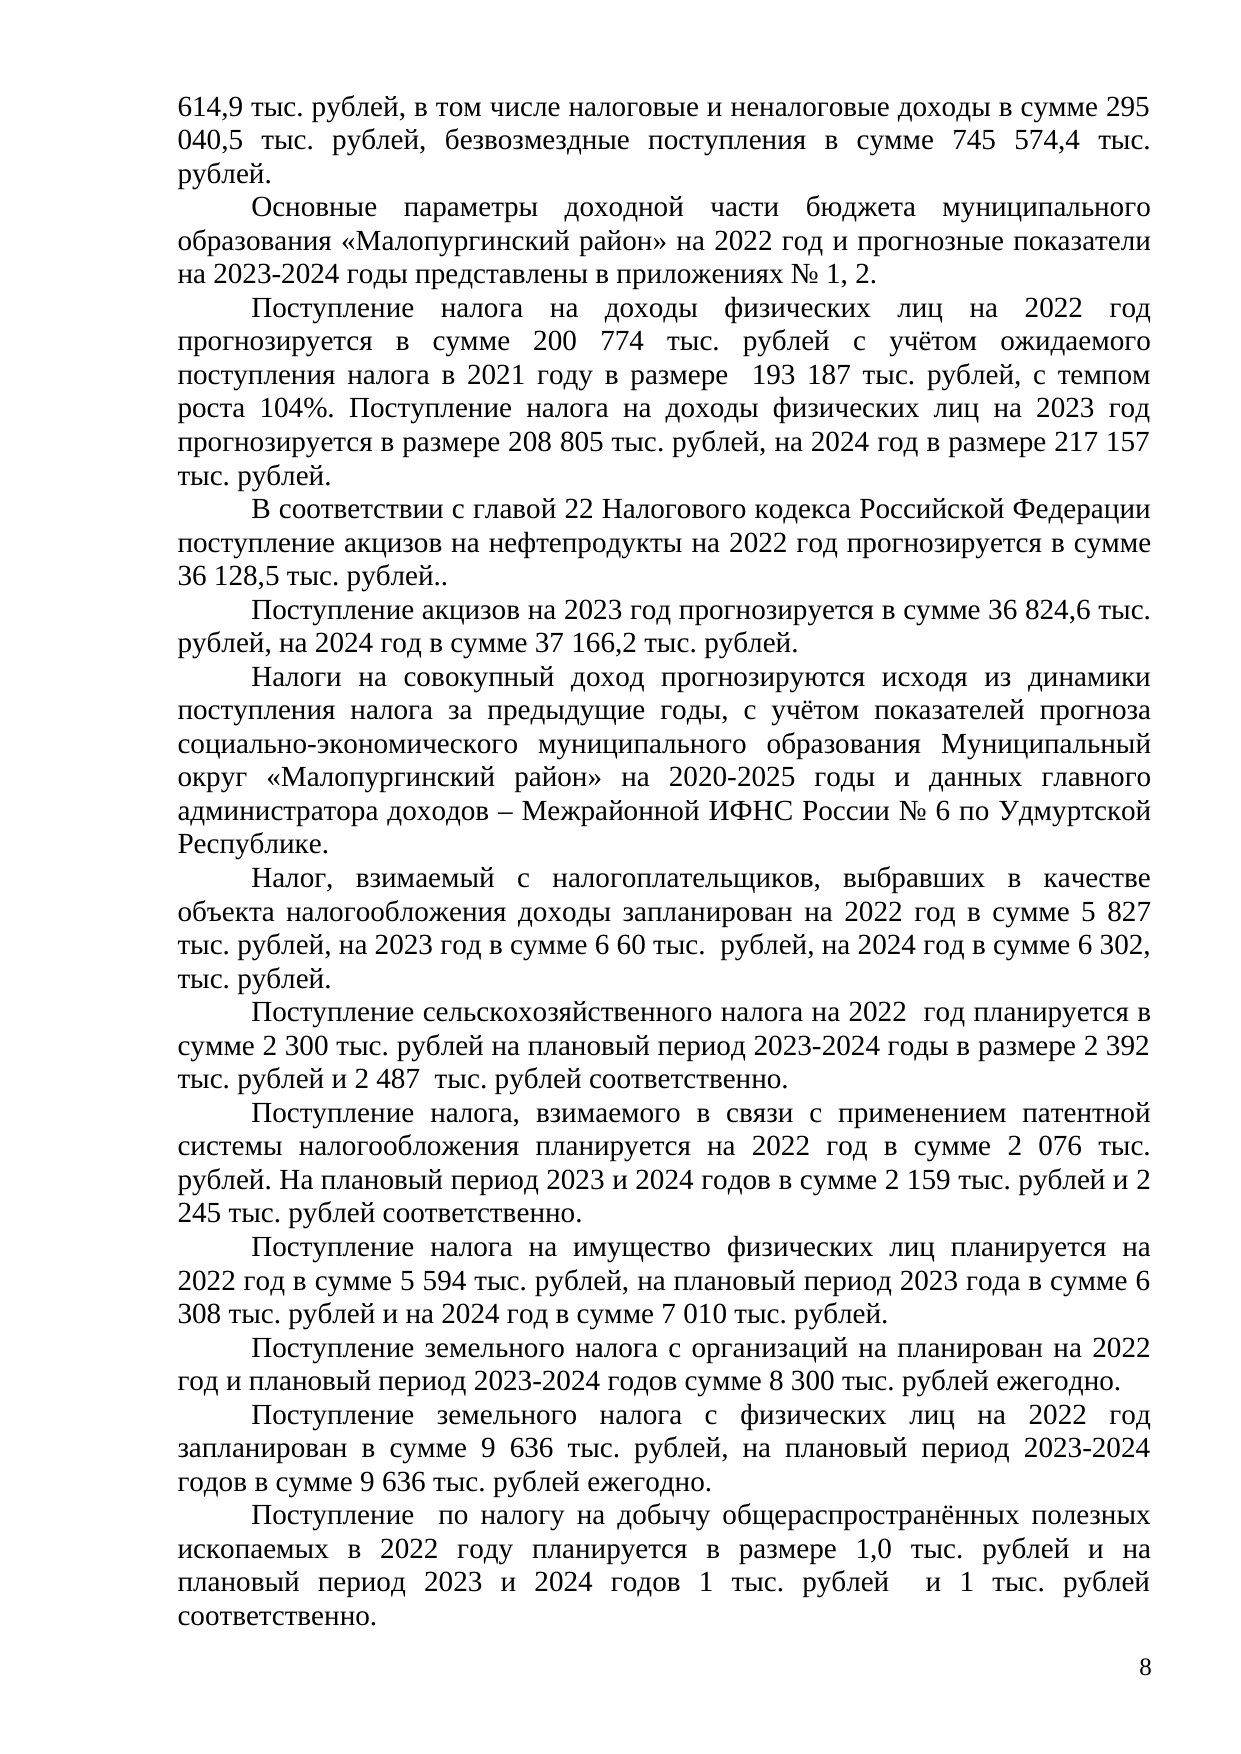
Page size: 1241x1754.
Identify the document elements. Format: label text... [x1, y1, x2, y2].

text Поступление налога на доходы физических лиц на 2022 год прогнозируется в сумме 200 774 тыс. рублей с учётом ожидаемого поступления налога в 2021 году в размере 193 187 тыс. рублей, с темпом роста 104%. Поступление налога на доходы физических лиц на 2023 год прогнозируется в размере 208 805 тыс. рублей, на 2024 год в размере 217 157 тыс. рублей. [177, 290, 1152, 491]
text Налоги на совокупный доход прогнозируются исходя из динамики поступления налога за предыдущие годы, с учётом показателей прогноза социально-экономического муниципального образования Муниципальный округ «Малопургинский район» на 2020-2025 годы и данных главного администратора доходов – Межрайонной ИФНС России № 6 по Удмуртской Республике. [177, 659, 1152, 860]
text Поступление налога на имущество физических лиц планируется на 2022 год в сумме 5 594 тыс. рублей, на плановый период 2023 года в сумме 6 308 тыс. рублей и на 2024 год в сумме 7 010 тыс. рублей. [177, 1229, 1152, 1330]
text Поступление сельскохозяйственного налога на 2022 год планируется в сумме 2 300 тыс. рублей на плановый период 2023-2024 годы в размере 2 392 тыс. рублей и 2 487 тыс. рублей соответственно. [177, 994, 1152, 1095]
text Основные параметры доходной части бюджета муниципального образования «Малопургинский район» на 2022 год и прогнозные показатели на 2023-2024 годы представлены в приложениях № 1, 2. [177, 189, 1152, 290]
text Поступление по налогу на добычу общераспространённых полезных ископаемых в 2022 году планируется в размере 1,0 тыс. рублей и на плановый период 2023 и 2024 годов 1 тыс. рублей и 1 тыс. рублей соответственно. [177, 1497, 1152, 1632]
text Налог, взимаемый с налогоплательщиков, выбравших в качестве объекта налогообложения доходы запланирован на 2022 год в сумме 5 827 тыс. рублей, на 2023 год в сумме 6 60 тыс. рублей, на 2024 год в сумме 6 302, тыс. рублей. [177, 860, 1152, 994]
text В соответствии с главой 22 Налогового кодекса Российской Федерации поступление акцизов на нефтепродукты на 2022 год прогнозируется в сумме 36 128,5 тыс. рублей.. [177, 491, 1152, 592]
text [177, 89, 1152, 189]
text Поступление акцизов на 2023 год прогнозируется в сумме 36 824,6 тыс. рублей, на 2024 год в сумме 37 166,2 тыс. рублей. [177, 592, 1152, 659]
text Поступление земельного налога с организаций на планирован на 2022 год и плановый период 2023-2024 годов сумме 8 300 тыс. рублей ежегодно. [177, 1330, 1152, 1397]
text Поступление земельного налога с физических лиц на 2022 год запланирован в сумме 9 636 тыс. рублей, на плановый период 2023-2024 годов в сумме 9 636 тыс. рублей ежегодно. [177, 1397, 1152, 1497]
text Поступление налога, взимаемого в связи с применением патентной системы налогообложения планируется на 2022 год в сумме 2 076 тыс. рублей. На плановый период 2023 и 2024 годов в сумме 2 159 тыс. рублей и 2 245 тыс. рублей соответственно. [177, 1095, 1152, 1229]
